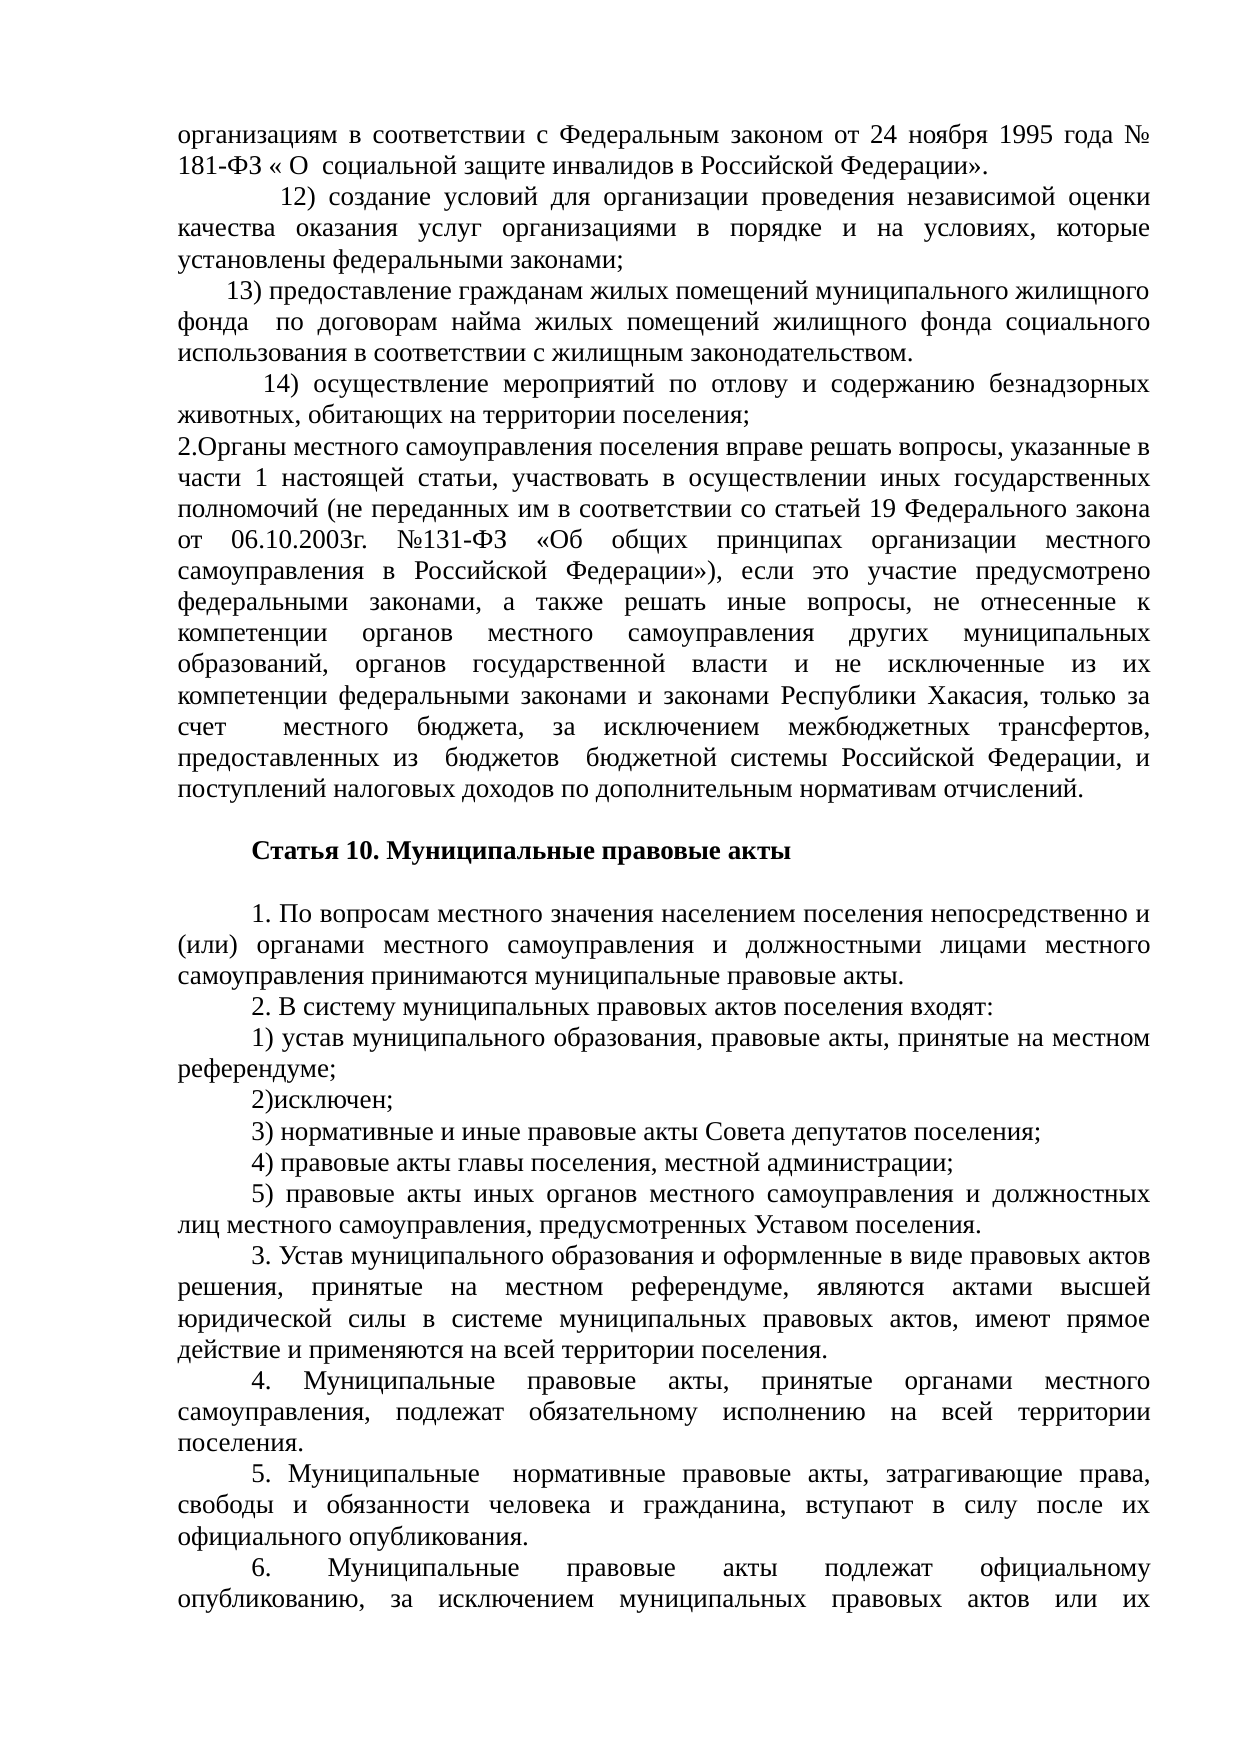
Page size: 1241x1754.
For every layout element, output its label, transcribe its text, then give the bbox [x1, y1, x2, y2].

text 5) правовые акты иных органов местного самоуправления и должностных лиц местного самоуправления, предусмотренных Уставом поселения. [177, 1177, 1152, 1239]
text 4. Муниципальные правовые акты, принятые органами местного самоуправления, подлежат обязательному исполнению на всей территории поселения. [177, 1364, 1152, 1457]
text 2)исключен; [177, 1084, 1152, 1115]
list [177, 1551, 1152, 1613]
text 3) нормативные и иные правовые акты Совета депутатов поселения; [177, 1115, 1152, 1146]
text Статья 10. Муниципальные правовые акты [177, 834, 1152, 866]
text 2.Органы местного самоуправления поселения вправе решать вопросы, указанные в части 1 настоящей статьи, участвовать в осуществлении иных государственных полномочий (не переданных им в соответствии со статьей 19 Федерального закона от 06.10.2003г. №131-ФЗ «Об общих принципах организации местного самоуправления в Российской Федерации»), если это участие предусмотрено федеральными законами, а также решать иные вопросы, не отнесенные к компетенции органов местного самоуправления других муниципальных образований, органов государственной власти и не исключенные из их компетенции федеральными законами и законами Республики Хакасия, только за счет местного бюджета, за исключением межбюджетных трансфертов, предоставленных из бюджетов бюджетной системы Российской Федерации, и поступлений налоговых доходов по дополнительным нормативам отчислений. [177, 429, 1152, 803]
text 1) устав муниципального образования, правовые акты, принятые на местном референдуме; [177, 1021, 1152, 1084]
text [177, 118, 1152, 180]
text 12) создание условий для организации проведения независимой оценки качества оказания услуг организациями в порядке и на условиях, которые установлены федеральными законами; [177, 180, 1152, 274]
text 2. В систему муниципальных правовых актов поселения входят: [177, 990, 1152, 1021]
text 14) осуществление мероприятий по отлову и содержанию безнадзорных животных, обитающих на территории поселения; [177, 367, 1152, 429]
text 1. По вопросам местного значения населением поселения непосредственно и (или) органами местного самоуправления и должностными лицами местного самоуправления принимаются муниципальные правовые акты. [177, 897, 1152, 990]
text 3. Устав муниципального образования и оформленные в виде правовых актов решения, принятые на местном референдуме, являются актами высшей юридической силы в системе муниципальных правовых актов, имеют прямое действие и применяются на всей территории поселения. [177, 1239, 1152, 1364]
text 13) предоставление гражданам жилых помещений муниципального жилищного фонда по договорам найма жилых помещений жилищного фонда социального использования в соответствии с жилищным законодательством. [177, 274, 1152, 367]
text 4) правовые акты главы поселения, местной администрации; [177, 1146, 1152, 1177]
text 5. Муниципальные нормативные правовые акты, затрагивающие права, свободы и обязанности человека и гражданина, вступают в силу после их официального опубликования. [177, 1457, 1152, 1551]
